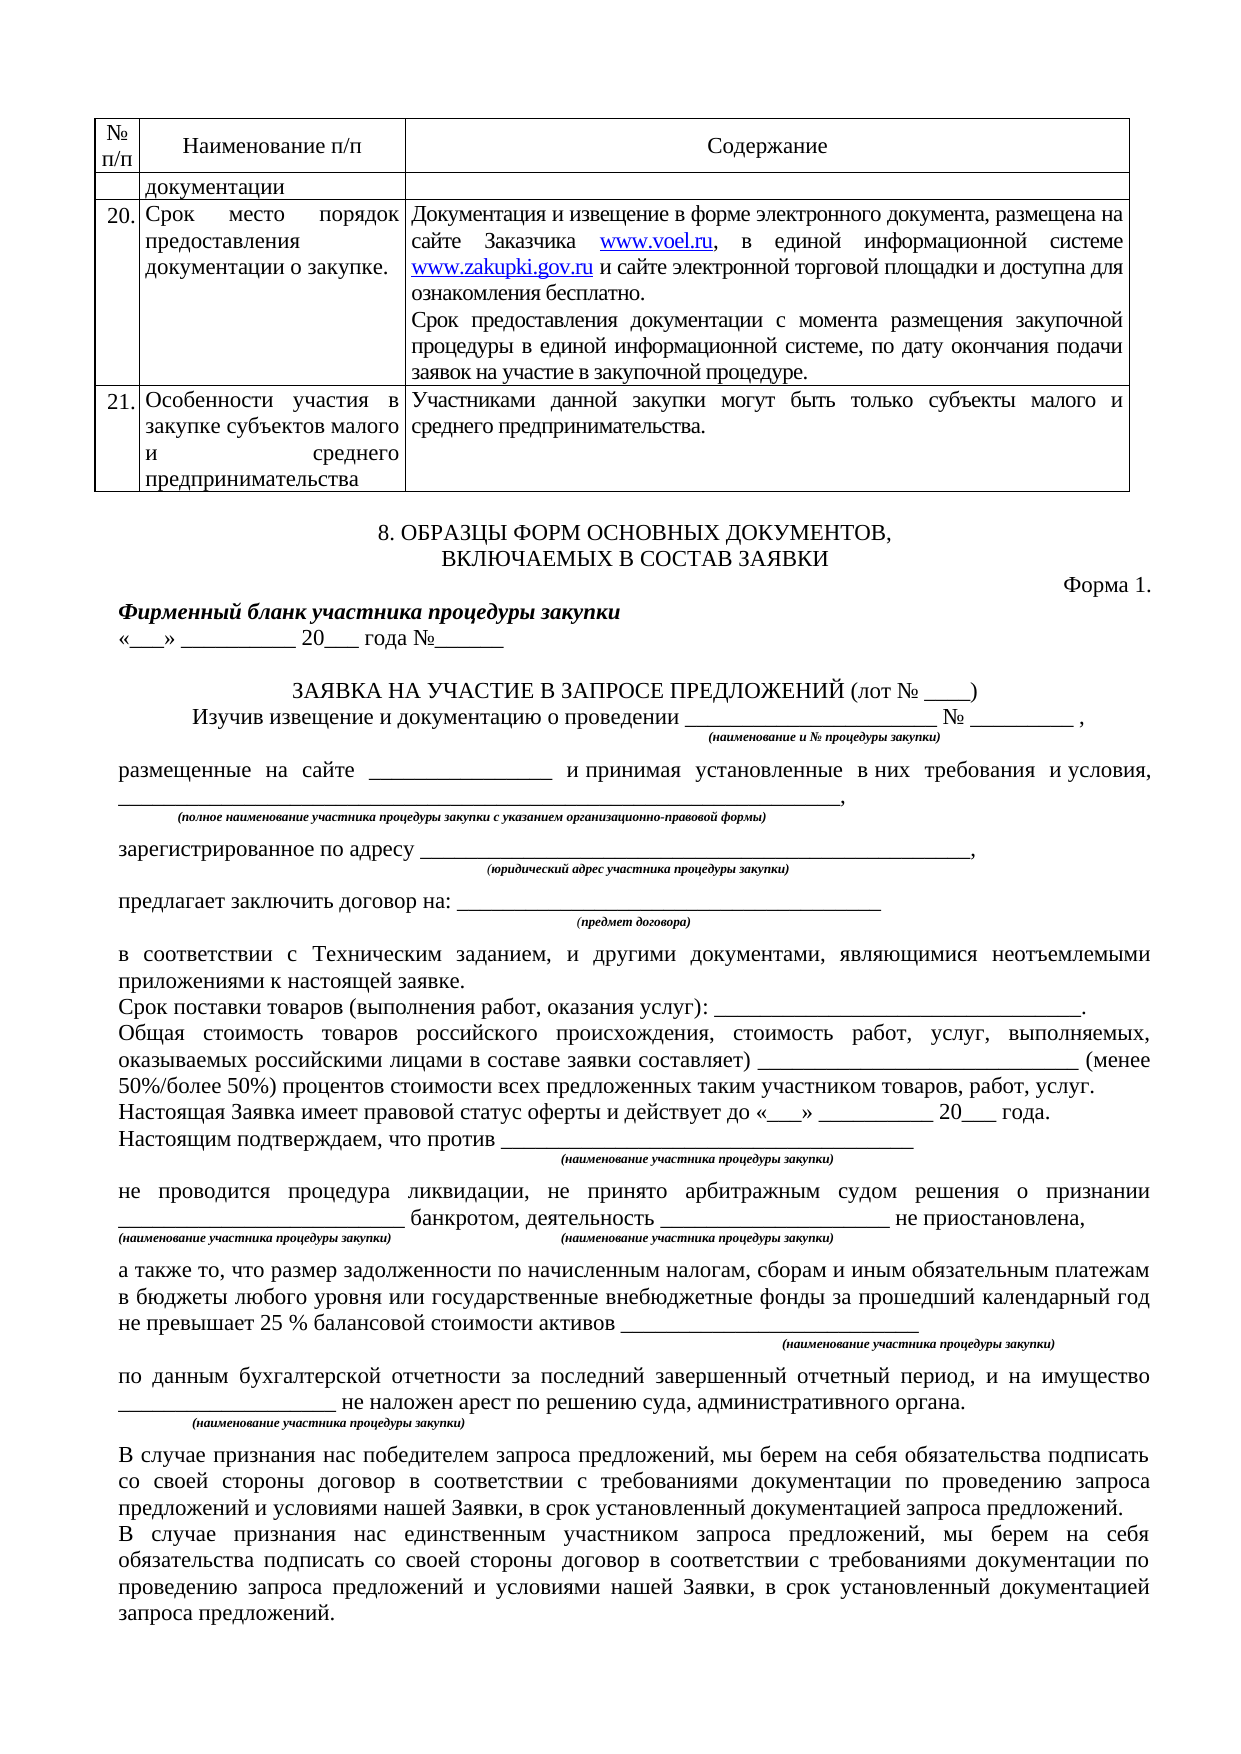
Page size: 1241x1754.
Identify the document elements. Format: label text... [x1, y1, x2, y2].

text не проводится процедура ликвидации, не принято арбитражным судом решения о признании _________________________ банкротом, деятельность ____________________ не приостановлена, [118, 1177, 1152, 1230]
text Настоящим подтверждаем, что против ____________________________________ [118, 1125, 1152, 1151]
table_cell Срок место порядок предоставления документации о закупке. [140, 200, 405, 385]
table_cell Участниками данной закупки могут быть только субъекты малого и среднего предпринимательства. [406, 386, 1129, 491]
text Общая стоимость товаров российского происхождения, стоимость работ, услуг, выполняемых, оказываемых российскими лицами в составе заявки составляет) ____________________________ (менее 50%/более 50%) процентов стоимости всех предложенных таким участником товаров, работ, услуг. [118, 1019, 1152, 1098]
text В случае признания нас единственным участником запроса предложений, мы берем на себя обязательства подписать со своей стороны договор в соответствии с требованиями документации по проведению запроса предложений и условиями нашей Заявки, в срок установленный документацией запроса предложений. [118, 1520, 1152, 1626]
text (наименование участника процедуры закупки) [118, 1415, 1152, 1441]
text Изучив извещение и документацию о проведении ______________________ № _________ , [118, 703, 1152, 729]
text а также то, что размер задолженности по начисленным налогам, сборам и иным обязательным платежам в бюджеты любого уровня или государственные внебюджетные фонды за прошедший календарный год не превышает 25 % балансовой стоимости активов __________________________ [118, 1257, 1152, 1336]
text (предмет договора) [118, 914, 1152, 940]
text «___» __________ 20___ года №______ [118, 624, 1152, 650]
table_cell Особенности участия в закупке субъектов малого и среднего предпринимательства [140, 386, 405, 491]
table_header Содержание [406, 119, 1129, 172]
text (наименование участника процедуры закупки) (наименование участника процедуры закупки) [118, 1230, 1152, 1257]
table_cell [96, 386, 139, 491]
text Срок поставки товаров (выполнения работ, оказания услуг): ________________________________. [118, 993, 1152, 1019]
text (наименование участника процедуры закупки) [487, 1151, 1152, 1177]
text Форма 1. [118, 571, 1152, 598]
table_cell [140, 173, 405, 199]
text (наименование участника процедуры закупки) [118, 1336, 1152, 1362]
subtitle 8. ОБРАЗЦЫ ФОРМ ОСНОВНЫХ ДОКУМЕНТОВ, [118, 519, 1152, 545]
text зарегистрированное по адресу ________________________________________________, [118, 835, 1152, 861]
subtitle ВКЛЮЧАЕМЫХ В СОСТАВ ЗАЯВКИ [118, 545, 1152, 571]
text размещенные на сайте ________________ и принимая установленные в них требования и условия, _______________________________________________________________, [118, 756, 1152, 808]
table_header Наименование п/п [140, 119, 405, 172]
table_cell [406, 173, 1129, 199]
table_cell Документация и извещение в форме электронного документа, размещена на сайте Заказчика www.voel.ru, в единой информационной системе www.zakupki.gov.ru и сайте электронной торговой площадки и доступна для ознакомления бесплатно. Срок предоставления документации с момента размещения закупочной процедуры в единой информационной системе, по дату окончания подачи заявок на участие в закупочной процедуре. [406, 200, 1129, 385]
text (полное наименование участника процедуры закупки с указанием организационно-правовой формы) [118, 808, 1152, 835]
text в соответствии с Техническим заданием, и другими документами, являющимися неотъемлемыми приложениями к настоящей заявке. [118, 940, 1152, 993]
text Фирменный бланк участника процедуры закупки [118, 598, 1152, 624]
text (наименование и № процедуры закупки) [634, 729, 1152, 756]
text Настоящая Заявка имеет правовой статус оферты и действует до «___» __________ 20___ года. [118, 1098, 1152, 1125]
text по данным бухгалтерской отчетности за последний завершенный отчетный период, и на имущество ___________________ не наложен арест по решению суда, административного органа. [118, 1362, 1152, 1415]
subtitle ЗАЯВКА НА УЧАСТИЕ В ЗАПРОСЕ ПРЕДЛОЖЕНИЙ (лот № ____) [118, 677, 1152, 703]
table_header № п/п [96, 119, 139, 172]
table_cell [96, 200, 139, 385]
table_cell [96, 173, 139, 199]
text (юридический адрес участника процедуры закупки) [413, 861, 1152, 888]
text предлагает заключить договор на: _____________________________________ [118, 888, 1152, 914]
text В случае признания нас победителем запроса предложений, мы берем на себя обязательства подписать со своей стороны договор в соответствии с требованиями документации по проведению запроса предложений и условиями нашей Заявки, в срок установленный документацией запроса предложений. [118, 1441, 1152, 1520]
